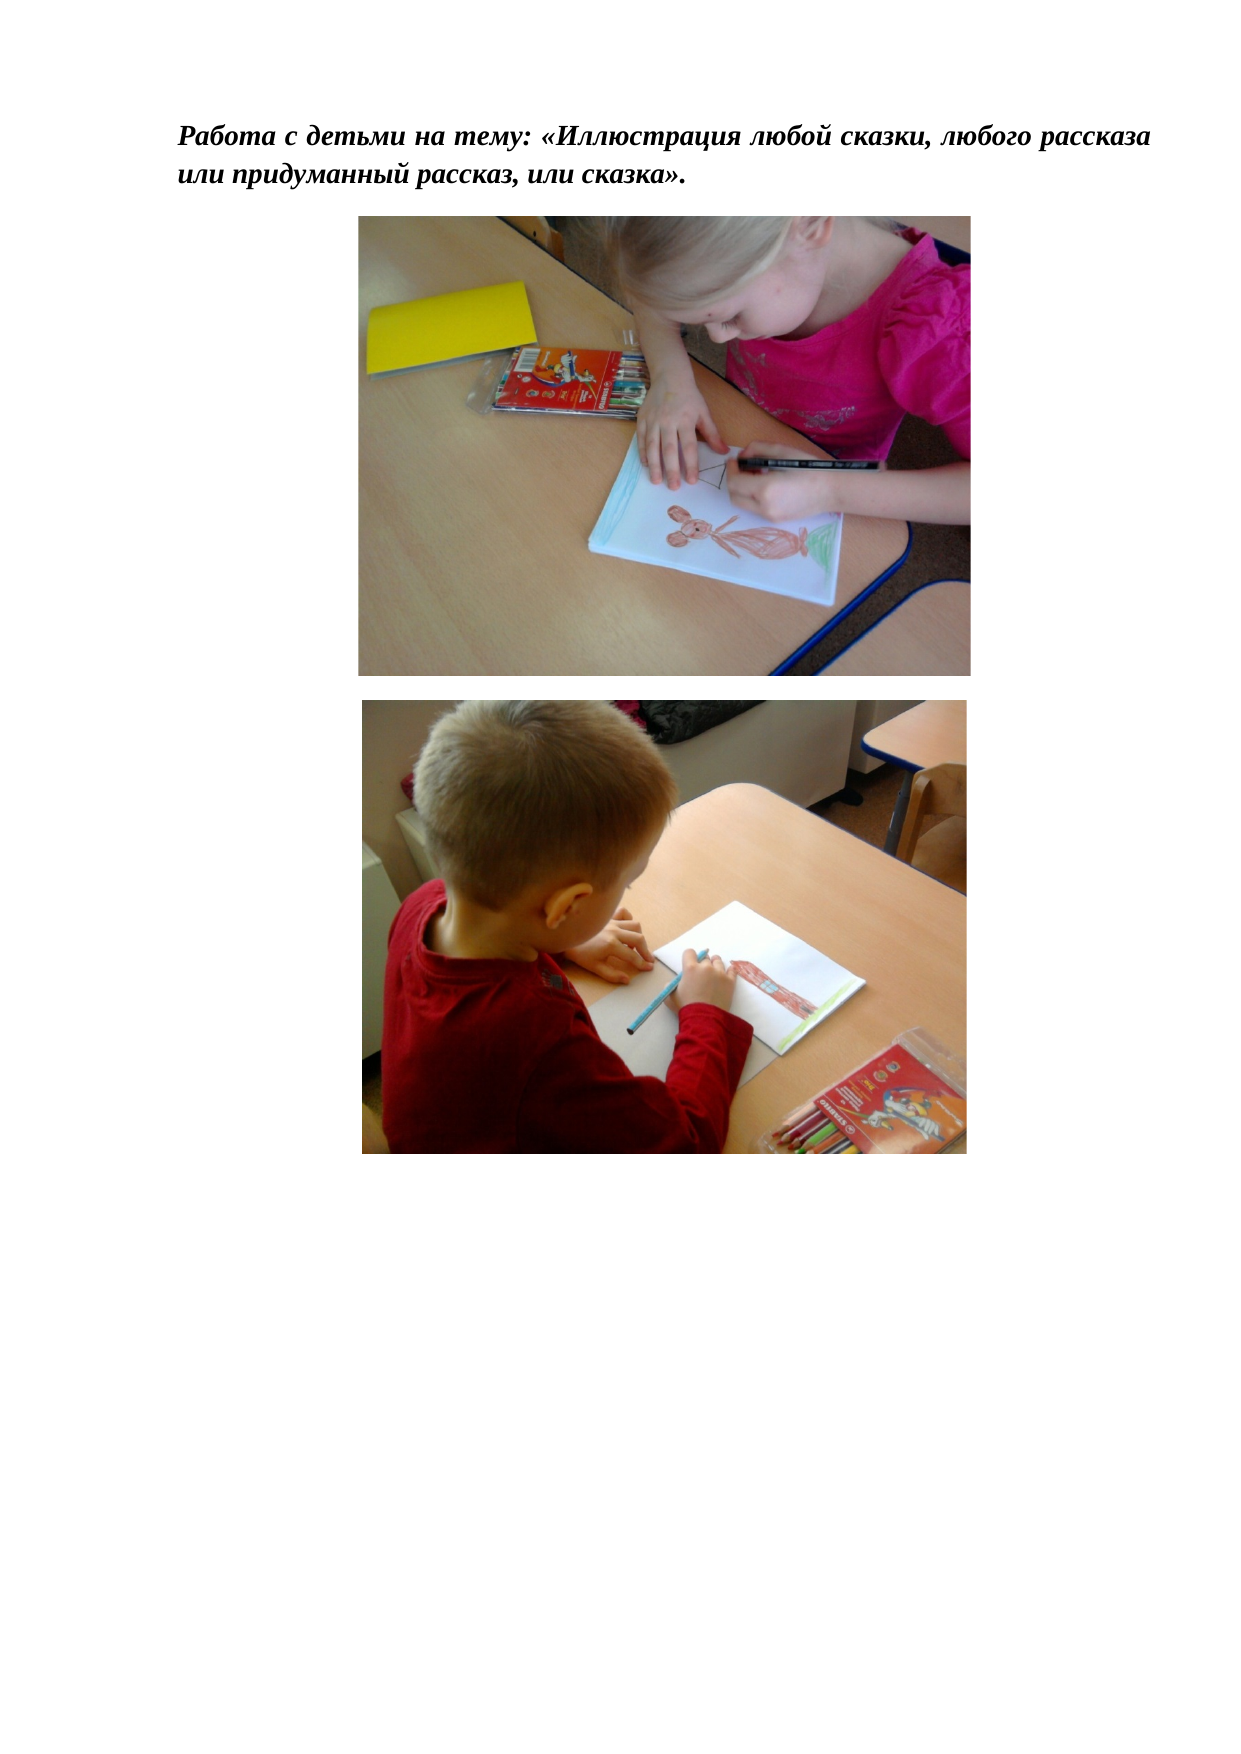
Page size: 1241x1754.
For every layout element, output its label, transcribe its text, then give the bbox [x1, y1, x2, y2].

text Работа с детьми на тему: «Иллюстрация любой сказки, любого рассказа или придуманный рассказ, или сказка». [177, 118, 1152, 190]
picture [362, 700, 967, 1154]
picture [358, 216, 971, 676]
